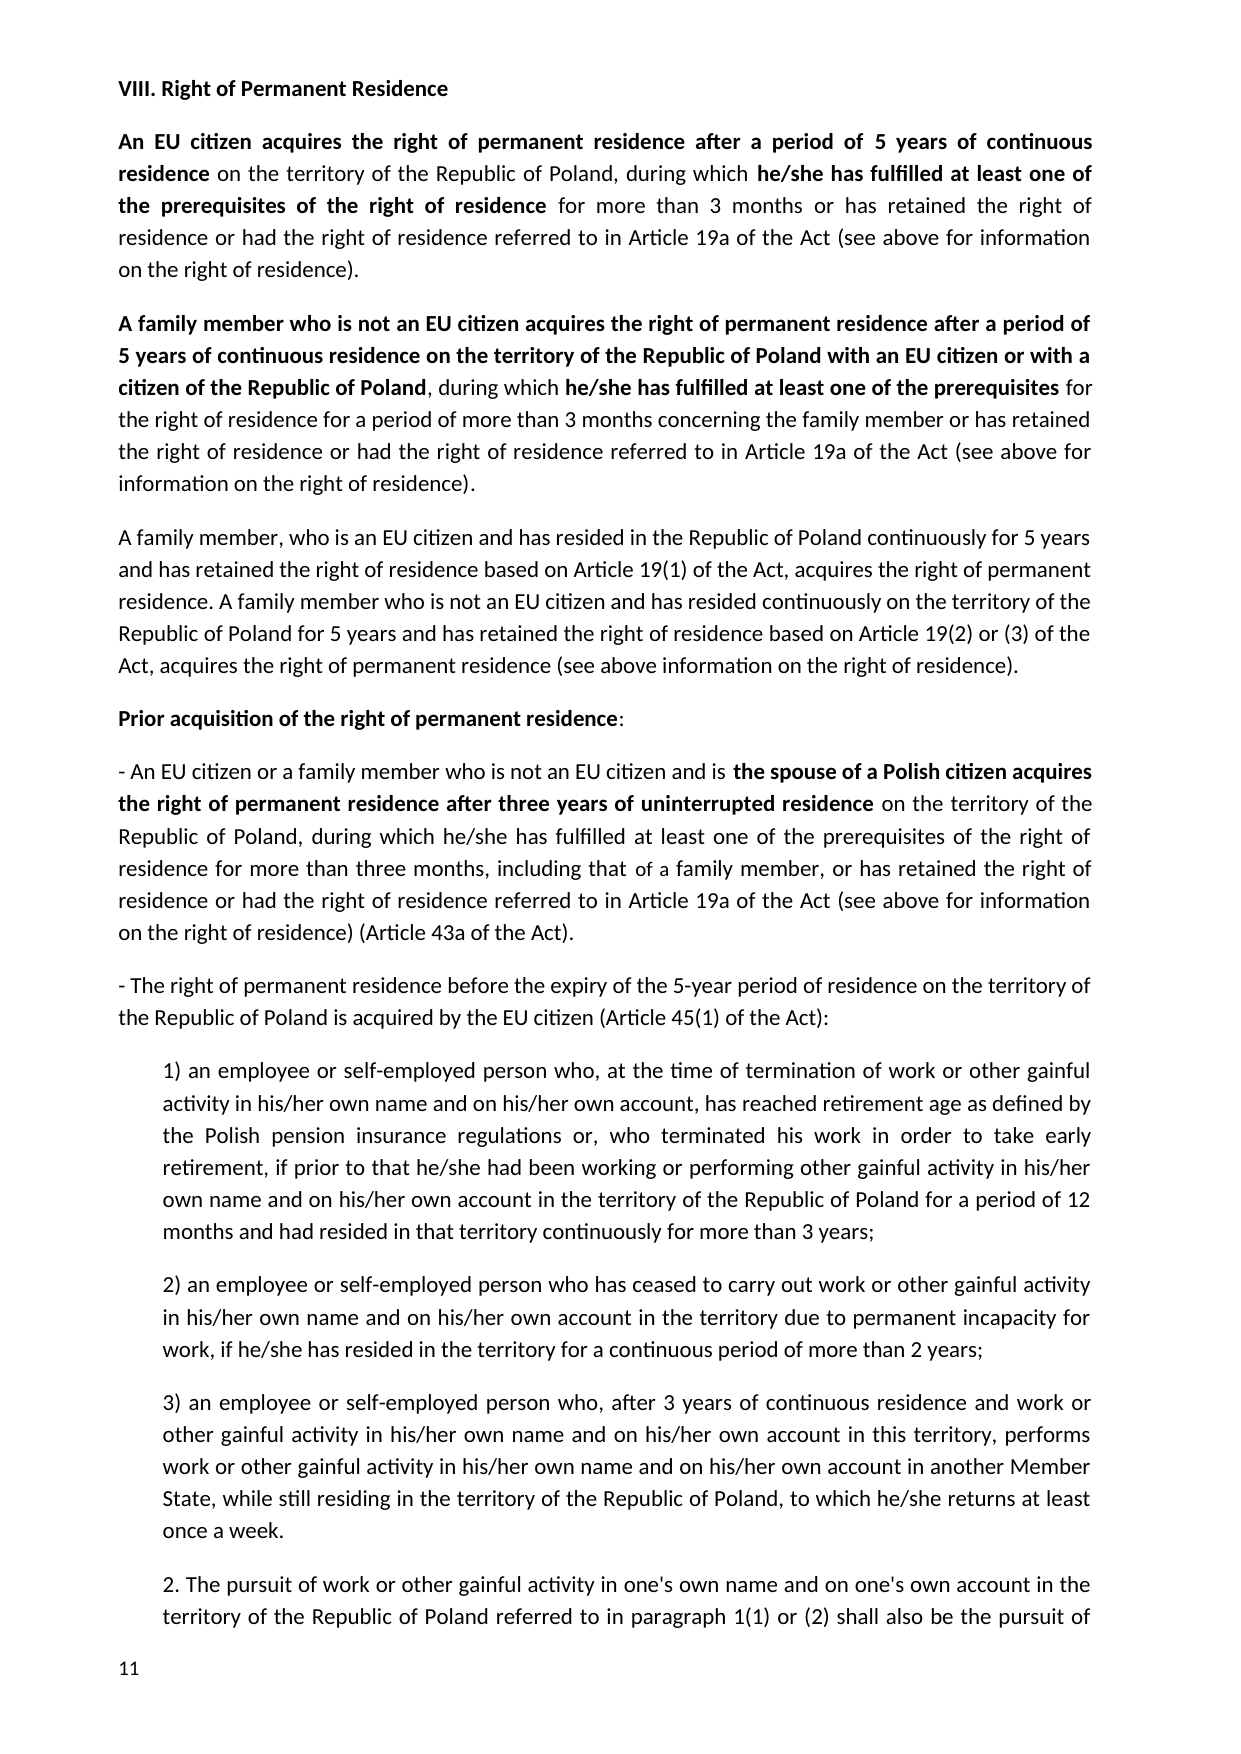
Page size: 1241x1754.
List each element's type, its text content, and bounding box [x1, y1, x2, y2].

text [162, 1570, 1093, 1630]
text An EU citizen acquires the right of permanent residence after a period of 5 years of continuous residence on the territory of the Republic of Poland, during which he/she has fulfilled at least one of the prerequisites of the right of residence for more than 3 months or has retained the right of residence or had the right of residence referred to in Article 19a of the Act (see above for information on the right of residence). [118, 127, 1093, 284]
text - An EU citizen or a family member who is not an EU citizen and is the spouse of a Polish citizen acquires the right of permanent residence after three years of uninterrupted residence on the territory of the Republic of Poland, during which he/she has fulfilled at least one of the prerequisites of the right of residence for more than three months, including that of a family member, or has retained the right of residence or had the right of residence referred to in Article 19a of the Act (see above for information on the right of residence) (Article 43a of the Act). [118, 757, 1093, 946]
text - The right of permanent residence before the expiry of the 5-year period of residence on the territory of the Republic of Poland is acquired by the EU citizen (Article 45(1) of the Act): [118, 971, 1093, 1032]
text Prior acquisition of the right of permanent residence: [118, 704, 1093, 732]
text A family member who is not an EU citizen acquires the right of permanent residence after a period of 5 years of continuous residence on the territory of the Republic of Poland with an EU citizen or with a citizen of the Republic of Poland, during which he/she has fulfilled at least one of the prerequisites for the right of residence for a period of more than 3 months concerning the family member or has retained the right of residence or had the right of residence referred to in Article 19a of the Act (see above for information on the right of residence). [118, 309, 1093, 498]
text VIII. Right of Permanent Residence [118, 74, 1093, 102]
text 1) an employee or self-employed person who, at the time of termination of work or other gainful activity in his/her own name and on his/her own account, has reached retirement age as defined by the Polish pension insurance regulations or, who terminated his work in order to take early retirement, if prior to that he/she had been working or performing other gainful activity in his/her own name and on his/her own account in the territory of the Republic of Poland for a period of 12 months and had resided in that territory continuously for more than 3 years; [162, 1057, 1093, 1246]
text 3) an employee or self-employed person who, after 3 years of continuous residence and work or other gainful activity in his/her own name and on his/her own account in this territory, performs work or other gainful activity in his/her own name and on his/her own account in another Member State, while still residing in the territory of the Republic of Poland, to which he/she returns at least once a week. [162, 1388, 1093, 1545]
text A family member, who is an EU citizen and has resided in the Republic of Poland continuously for 5 years and has retained the right of residence based on Article 19(1) of the Act, acquires the right of permanent residence. A family member who is not an EU citizen and has resided continuously on the territory of the Republic of Poland for 5 years and has retained the right of residence based on Article 19(2) or (3) of the Act, acquires the right of permanent residence (see above information on the right of residence). [118, 523, 1093, 679]
text 2) an employee or self-employed person who has ceased to carry out work or other gainful activity in his/her own name and on his/her own account in the territory due to permanent incapacity for work, if he/she has resided in the territory for a continuous period of more than 2 years; [162, 1271, 1093, 1363]
